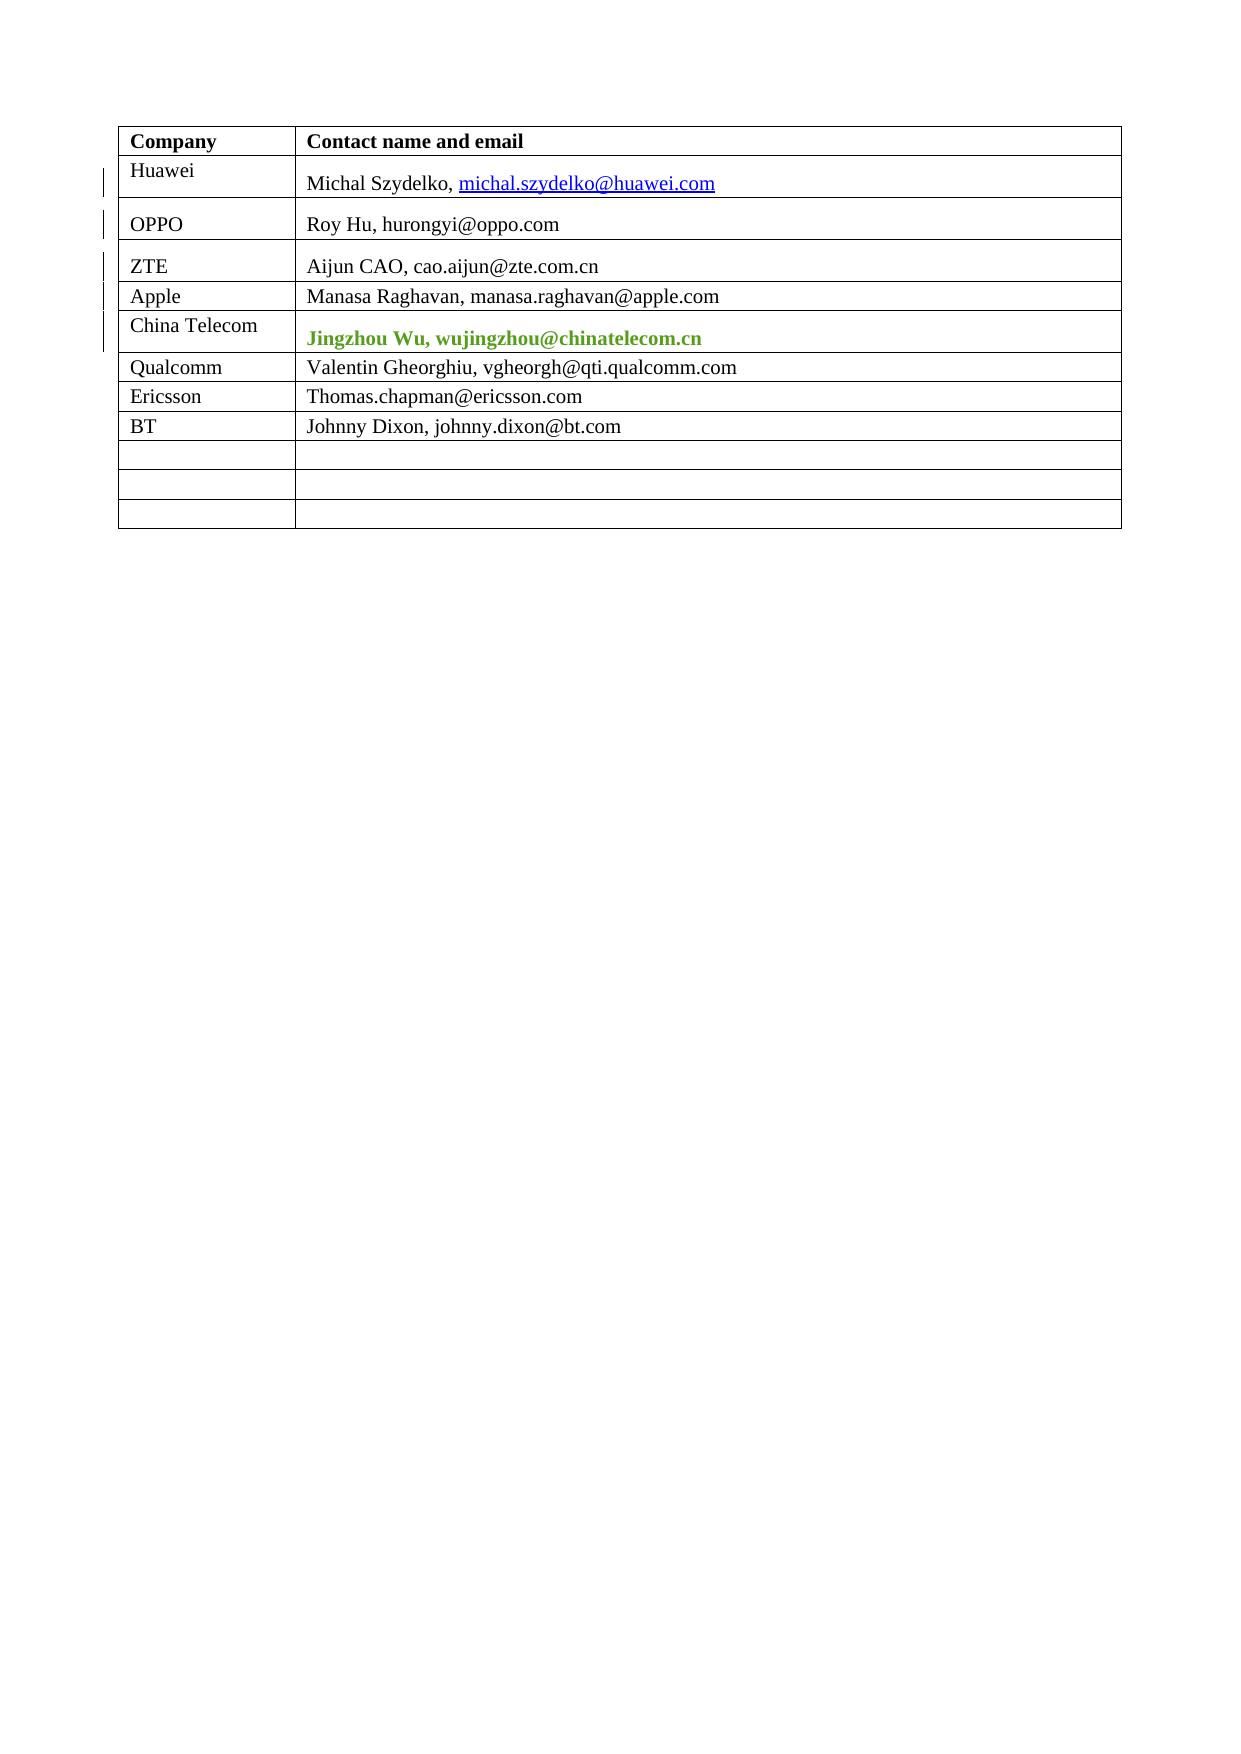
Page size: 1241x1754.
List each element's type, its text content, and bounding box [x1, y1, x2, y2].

table_cell [119, 441, 295, 469]
table_cell [296, 500, 1121, 528]
table_cell [296, 441, 1121, 469]
table_cell Michal Szydelko, michal.szydelko@huawei.com [296, 156, 1121, 197]
table_cell Thomas.chapman@ericsson.com [296, 382, 1121, 411]
table_cell Johnny Dixon, johnny.dixon@bt.com [296, 412, 1121, 440]
table_cell Jingzhou Wu, wujingzhou@chinatelecom.cn [296, 311, 1121, 352]
table_header Contact name and email [296, 127, 1121, 155]
table_cell Huawei [119, 156, 295, 197]
table_cell [296, 470, 1121, 499]
table_cell Qualcomm [119, 353, 295, 381]
table_cell BT [119, 412, 295, 440]
table_cell OPPO [119, 198, 295, 239]
table_cell Ericsson [119, 382, 295, 411]
table_cell Apple [119, 282, 295, 310]
table_cell Aijun CAO, cao.aijun@zte.com.cn [296, 240, 1121, 281]
table_cell [119, 500, 295, 528]
table_cell ZTE [119, 240, 295, 281]
table_header Company [119, 127, 295, 155]
table_cell China Telecom [119, 311, 295, 352]
table_cell Manasa Raghavan, manasa.raghavan@apple.com [296, 282, 1121, 310]
table_cell [119, 470, 295, 499]
table_cell Roy Hu, hurongyi@oppo.com [296, 198, 1121, 239]
table_cell Valentin Gheorghiu, vgheorgh@qti.qualcomm.com [296, 353, 1121, 381]
